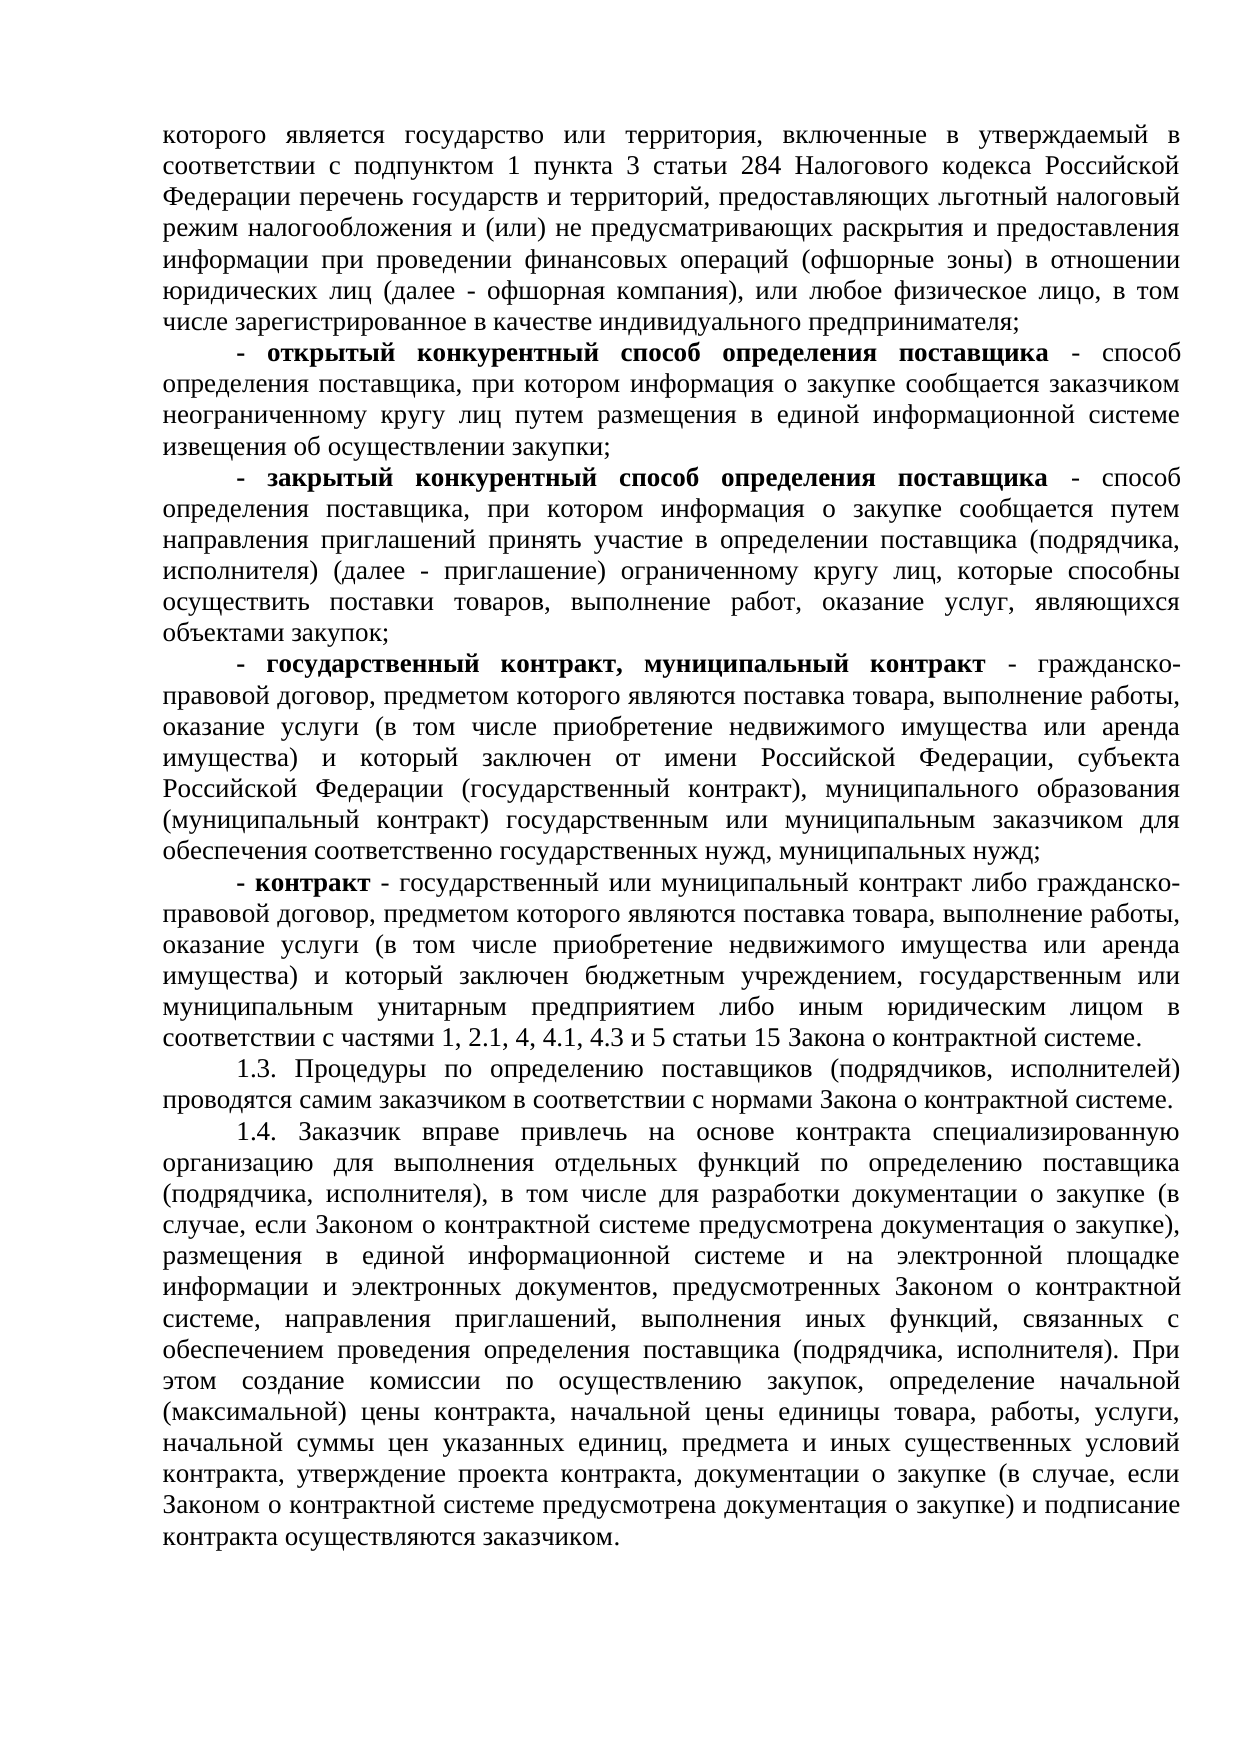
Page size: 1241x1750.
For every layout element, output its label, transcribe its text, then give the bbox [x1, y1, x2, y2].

text - открытый конкурентный способ определения поставщика - способ определения поставщика, при котором информация о закупке сообщается заказчиком неограниченному кругу лиц путем размещения в единой информационной системе извещения об осуществлении закупки; [162, 336, 1181, 461]
text 1.4. Заказчик вправе привлечь на основе контракта специализированную организацию для выполнения отдельных функций по определению поставщика (подрядчика, исполнителя), в том числе для разработки документации о закупке (в случае, если Законом о контрактной системе предусмотрена документация о закупке), размещения в единой информационной системе и на электронной площадке информации и электронных документов, предусмотренных Законом о контрактной системе, направления приглашений, выполнения иных функций, связанных с обеспечением проведения определения поставщика (подрядчика, исполнителя). При этом создание комиссии по осуществлению закупок, определение начальной (максимальной) цены контракта, начальной цены единицы товара, работы, услуги, начальной суммы цен указанных единиц, предмета и иных существенных условий контракта, утверждение проекта контракта, документации о закупке (в случае, если Законом о контрактной системе предусмотрена документация о закупке) и подписание контракта осуществляются заказчиком. [162, 1115, 1181, 1551]
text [162, 118, 1181, 336]
text 1.3. Процедуры по определению поставщиков (подрядчиков, исполнителей) проводятся самим заказчиком в соответствии с нормами Закона о контрактной системе. [162, 1052, 1181, 1115]
text - государственный контракт, муниципальный контракт - гражданско-правовой договор, предметом которого являются поставка товара, выполнение работы, оказание услуги (в том числе приобретение недвижимого имущества или аренда имущества) и который заключен от имени Российской Федерации, субъекта Российской Федерации (государственный контракт), муниципального образования (муниципальный контракт) государственным или муниципальным заказчиком для обеспечения соответственно государственных нужд, муниципальных нужд; [162, 648, 1181, 866]
text - закрытый конкурентный способ определения поставщика - способ определения поставщика, при котором информация о закупке сообщается путем направления приглашений принять участие в определении поставщика (подрядчика, исполнителя) (далее - приглашение) ограниченному кругу лиц, которые способны осуществить поставки товаров, выполнение работ, оказание услуг, являющихся объектами закупок; [162, 461, 1181, 648]
text - контракт - государственный или муниципальный контракт либо гражданско-правовой договор, предметом которого являются поставка товара, выполнение работы, оказание услуги (в том числе приобретение недвижимого имущества или аренда имущества) и который заключен бюджетным учреждением, государственным или муниципальным унитарным предприятием либо иным юридическим лицом в соответствии с частями 1, 2.1, 4, 4.1, 4.3 и 5 статьи 15 Закона о контрактной системе. [162, 866, 1181, 1052]
